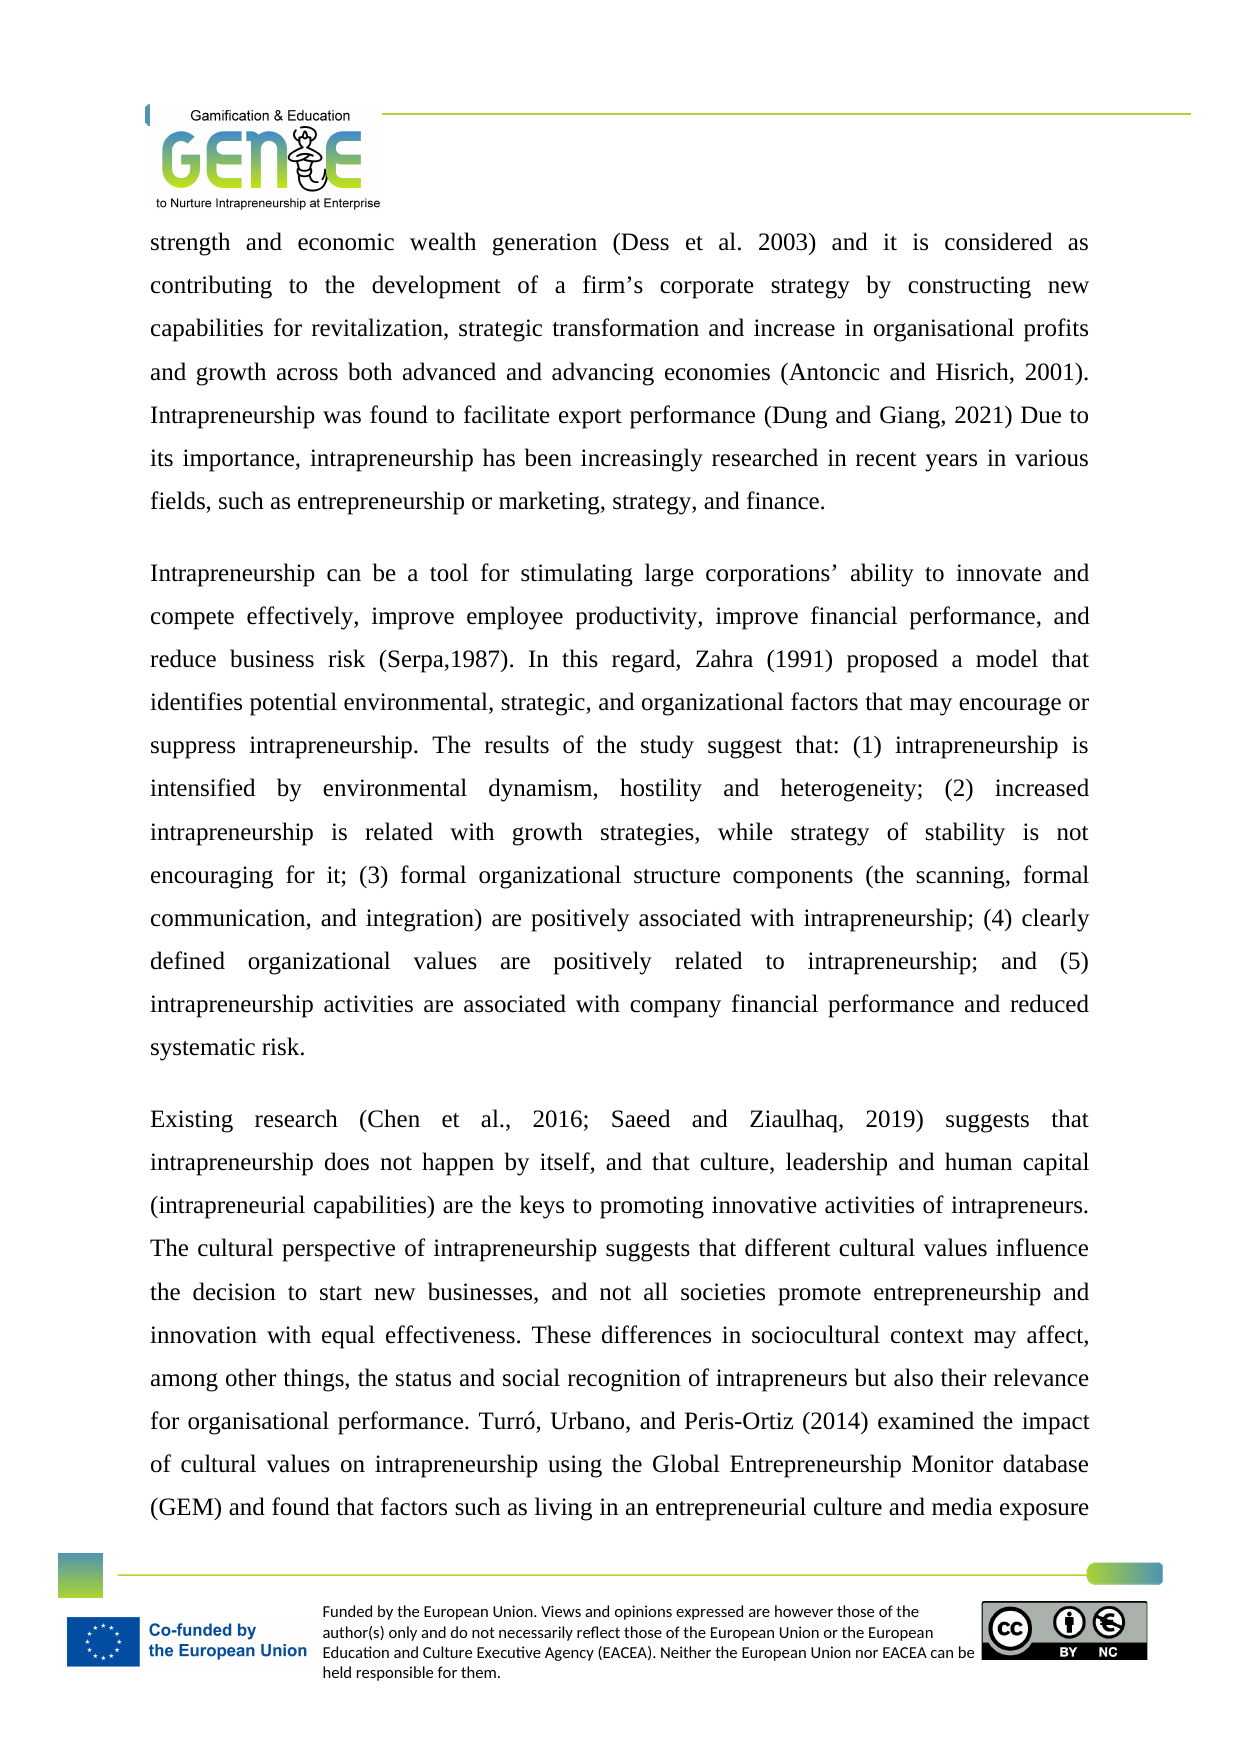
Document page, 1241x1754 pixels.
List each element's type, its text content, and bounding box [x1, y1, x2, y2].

picture [981, 1601, 1148, 1660]
picture [58, 1553, 103, 1598]
picture [58, 1615, 320, 1670]
text Intrapreneurship can be a tool for stimulating large corporations’ ability to innovate and compete effectively, improve employee productivity, improve financial performance, and reduce business risk (Serpa,1987). In this regard, Zahra (1991) proposed a model that identifies potential environmental, strategic, and organizational factors that may encourage or suppress intrapreneurship. The results of the study suggest that: (1) intrapreneurship is intensified by environmental dynamism, hostility and heterogeneity; (2) increased intrapreneurship is related with growth strategies, while strategy of stability is not encouraging for it; (3) formal organizational structure components (the scanning, formal communication, and integration) are positively associated with intrapreneurship; (4) clearly defined organizational values are positively related to intrapreneurship; and (5) intrapreneurship activities are associated with company financial performance and reduced systematic risk. [150, 558, 1090, 1061]
picture [1087, 1563, 1162, 1584]
picture [145, 104, 383, 213]
